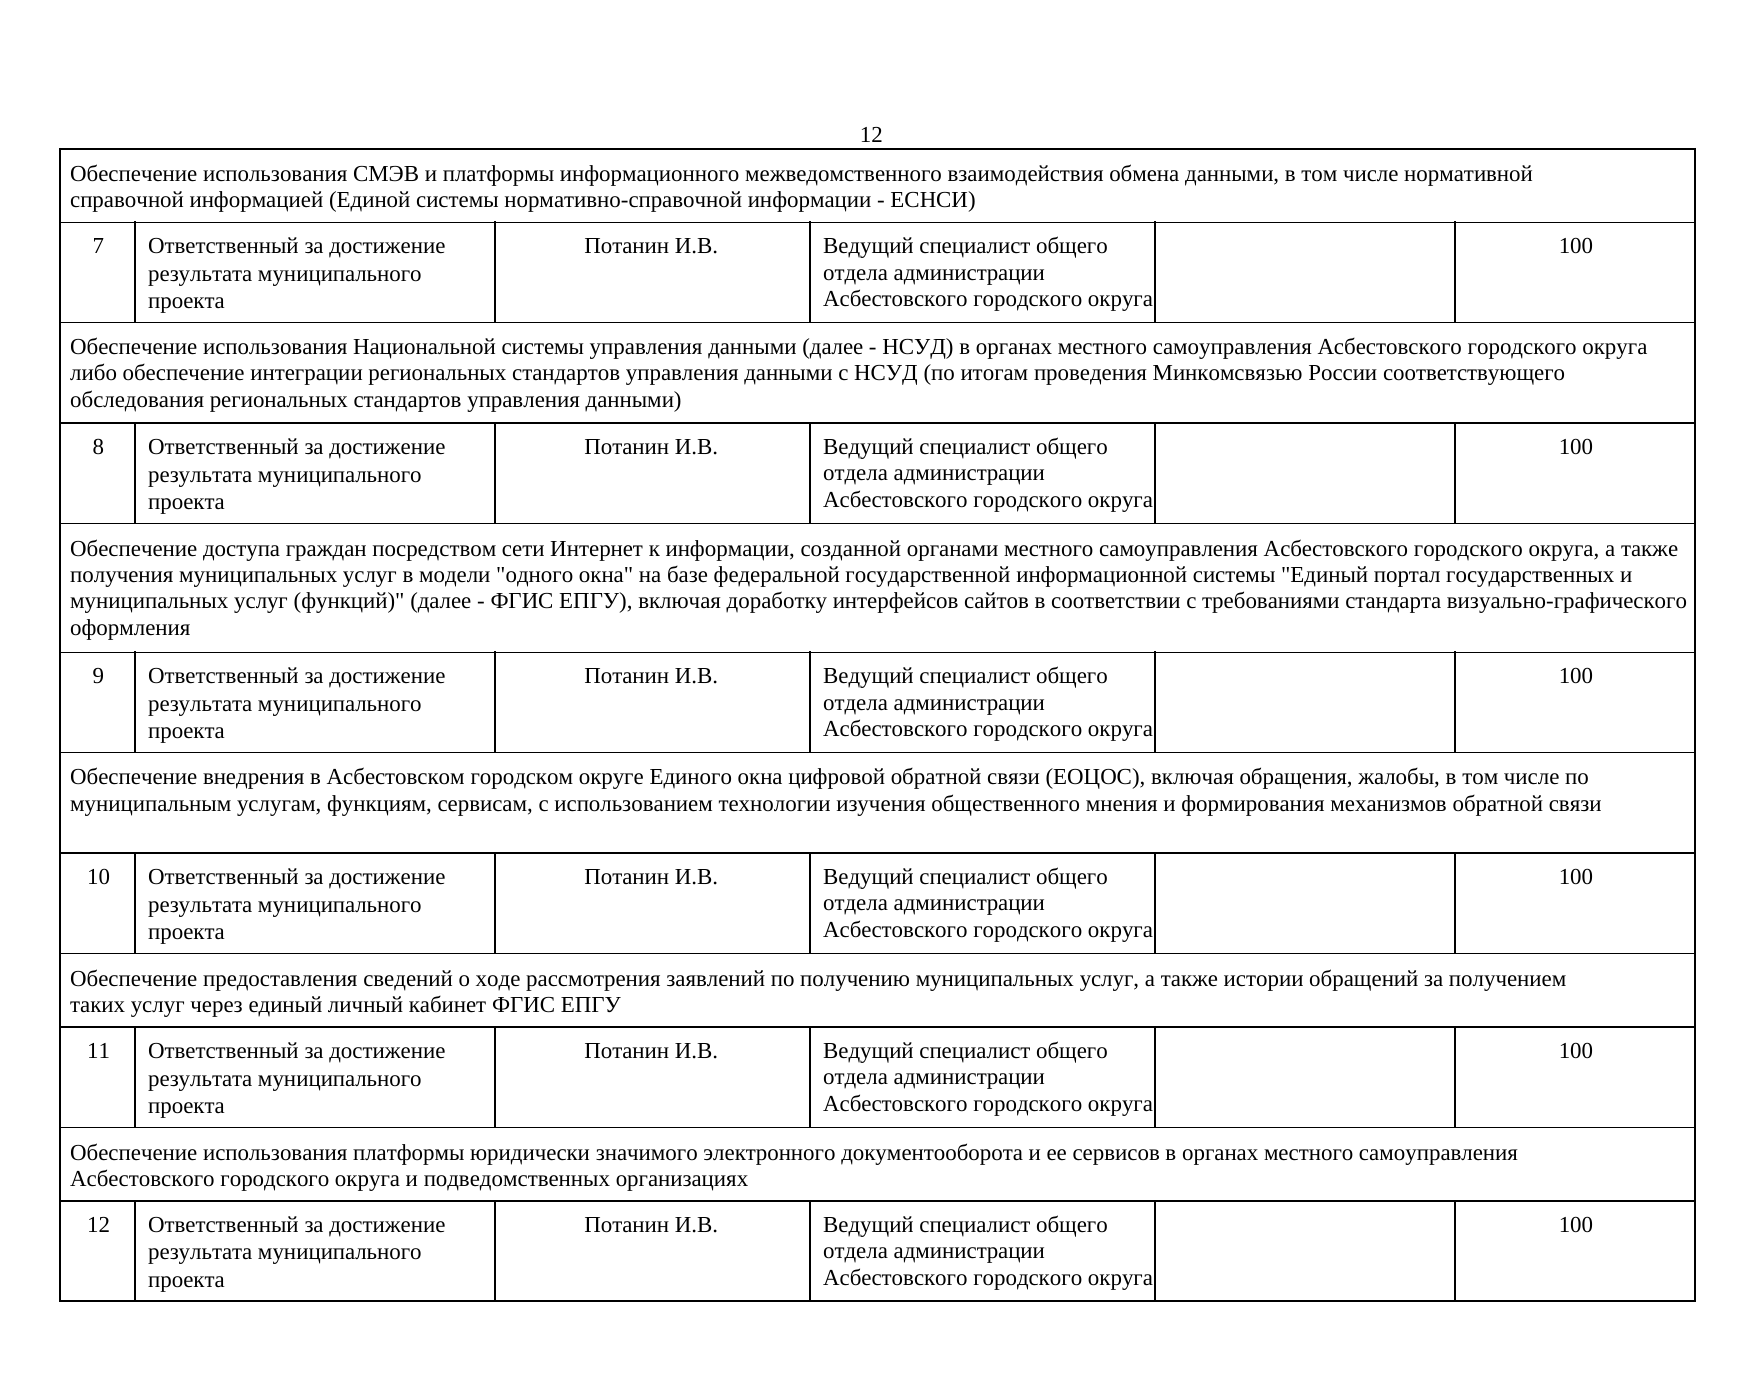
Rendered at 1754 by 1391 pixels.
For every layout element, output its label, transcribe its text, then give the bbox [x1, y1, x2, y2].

table_cell 10 [61, 854, 134, 953]
table_cell Потанин И.В. [496, 854, 809, 953]
table_cell 12 [61, 1202, 134, 1300]
table_cell 11 [61, 1028, 134, 1127]
table_cell Ведущий специалист общего отдела администрации Асбестовского городского округа [811, 424, 1154, 523]
table_cell Обеспечение внедрения в Асбестовском городском округе Единого окна цифровой обратной связи (ЕОЦОС), включая обращения, жалобы, в том числе по муниципальным услугам, функциям, сервисам, с использованием технологии изучения общественного мнения и формирования механизмов обратной связи [61, 753, 1694, 852]
table_cell Ответственный за достижение результата муниципального проекта [136, 854, 494, 953]
table_cell [1156, 854, 1454, 953]
table_cell Ответственный за достижение результата муниципального проекта [136, 1202, 494, 1300]
table_cell Обеспечение использования Национальной системы управления данными (далее - НСУД) в органах местного самоуправления Асбестовского городского округа либо обеспечение интеграции региональных стандартов управления данными с НСУД (по итогам проведения Минкомсвязью России соответствующего обследования региональных стандартов управления данными) [61, 323, 1694, 422]
table_cell Обеспечение использования СМЭВ и платформы информационного межведомственного взаимодействия обмена данными, в том числе нормативной справочной информацией (Единой системы нормативно-справочной информации - ЕСНСИ) [61, 150, 1694, 221]
table_cell Потанин И.В. [496, 223, 809, 322]
table_cell [1156, 223, 1454, 322]
table_cell Потанин И.В. [496, 1202, 809, 1300]
table_cell 9 [61, 653, 134, 752]
table_cell Ведущий специалист общего отдела администрации Асбестовского городского округа [811, 1202, 1154, 1300]
table_cell 100 [1456, 653, 1694, 752]
table_cell Обеспечение доступа граждан посредством сети Интернет к информации, созданной органами местного самоуправления Асбестовского городского округа, а также получения муниципальных услуг в модели "одного окна" на базе федеральной государственной информационной системы "Единый портал государственных и муниципальных услуг (функций)" (далее - ФГИС ЕПГУ), включая доработку интерфейсов сайтов в соответствии с требованиями стандарта визуально-графического оформления [61, 524, 1694, 651]
table_cell 8 [61, 424, 134, 523]
table_cell 100 [1456, 1202, 1694, 1300]
table_cell Ответственный за достижение результата муниципального проекта [136, 1028, 494, 1127]
table_cell Ответственный за достижение результата муниципального проекта [136, 653, 494, 752]
table_cell Потанин И.В. [496, 1028, 809, 1127]
table_cell 7 [61, 223, 134, 322]
table_cell [1156, 1028, 1454, 1127]
table_cell Потанин И.В. [496, 424, 809, 523]
table_cell 100 [1456, 1028, 1694, 1127]
table_cell 100 [1456, 854, 1694, 953]
table_cell Ответственный за достижение результата муниципального проекта [136, 424, 494, 523]
table_cell 100 [1456, 223, 1694, 322]
table_cell Обеспечение предоставления сведений о ходе рассмотрения заявлений по получению муниципальных услуг, а также истории обращений за получением таких услуг через единый личный кабинет ФГИС ЕПГУ [61, 954, 1694, 1026]
table_cell Ведущий специалист общего отдела администрации Асбестовского городского округа [811, 223, 1154, 322]
table_cell Потанин И.В. [496, 653, 809, 752]
table_cell [1156, 1202, 1454, 1300]
table_cell Ведущий специалист общего отдела администрации Асбестовского городского округа [811, 653, 1154, 752]
table_cell [1156, 424, 1454, 523]
table_cell Ответственный за достижение результата муниципального проекта [136, 223, 494, 322]
table_cell Ведущий специалист общего отдела администрации Асбестовского городского округа [811, 1028, 1154, 1127]
table_cell Ведущий специалист общего отдела администрации Асбестовского городского округа [811, 854, 1154, 953]
table_cell [1156, 653, 1454, 752]
table_cell 100 [1456, 424, 1694, 523]
table_cell Обеспечение использования платформы юридически значимого электронного документооборота и ее сервисов в органах местного самоуправления Асбестовского городского округа и подведомственных организациях [61, 1128, 1694, 1200]
